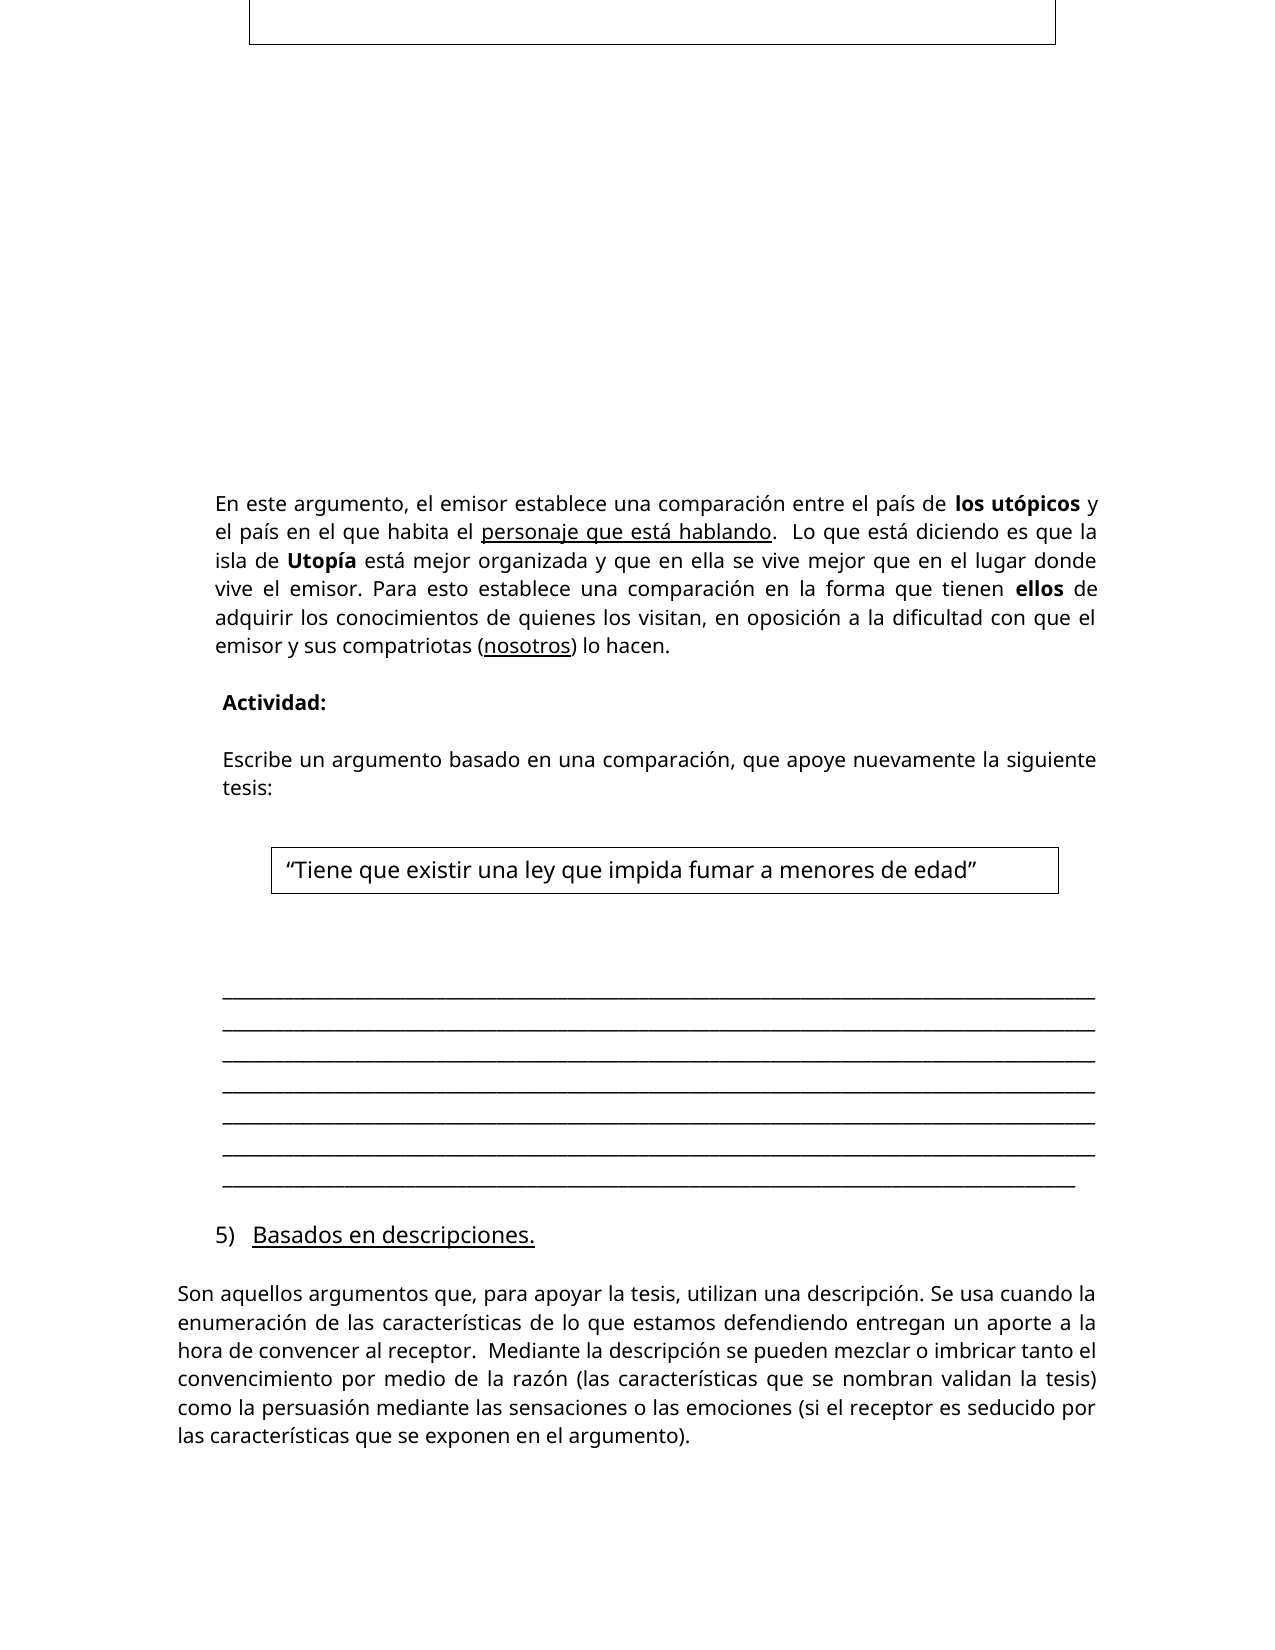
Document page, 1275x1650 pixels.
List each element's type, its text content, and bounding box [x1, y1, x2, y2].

text Son aquellos argumentos que, para apoyar la tesis, utilizan una descripción. Se usa cuando la enumeración de las características de lo que estamos defendiendo entregan un aporte a la hora de convencer al receptor. Mediante la descripción se pueden mezclar o imbricar tanto el convencimiento por medio de la razón (las características que se nombran validan la tesis) como la persuasión mediante las sensaciones o las emociones (si el receptor es seducido por las características que se exponen en el argumento). [177, 1279, 1098, 1450]
list Basados en descripciones. [215, 1219, 1098, 1251]
text Actividad: [222, 688, 1098, 716]
text En este argumento, el emisor establece una comparación entre el país de los utópicos y el país en el que habita el personaje que está hablando. Lo que está diciendo es que la isla de Utopía está mejor organizada y que en ella se vive mejor que en el lugar donde vive el emisor. Para esto establece una comparación en la forma que tienen ellos de adquirir los conocimientos de quienes los visitan, en oposición a la dificultad con que el emisor y sus compatriotas (nosotros) lo hacen. [215, 489, 1098, 659]
text ________________________________________________________________________________________________________________________________________________________________________________________________________________________________________________________________________________________________________________________________________________________________________________________________________________________________________________________________________________________________________________________________________________________________________________________________________________________ [222, 972, 1098, 1191]
text Escribe un argumento basado en una comparación, que apoye nuevamente la siguiente tesis: [222, 745, 1098, 802]
